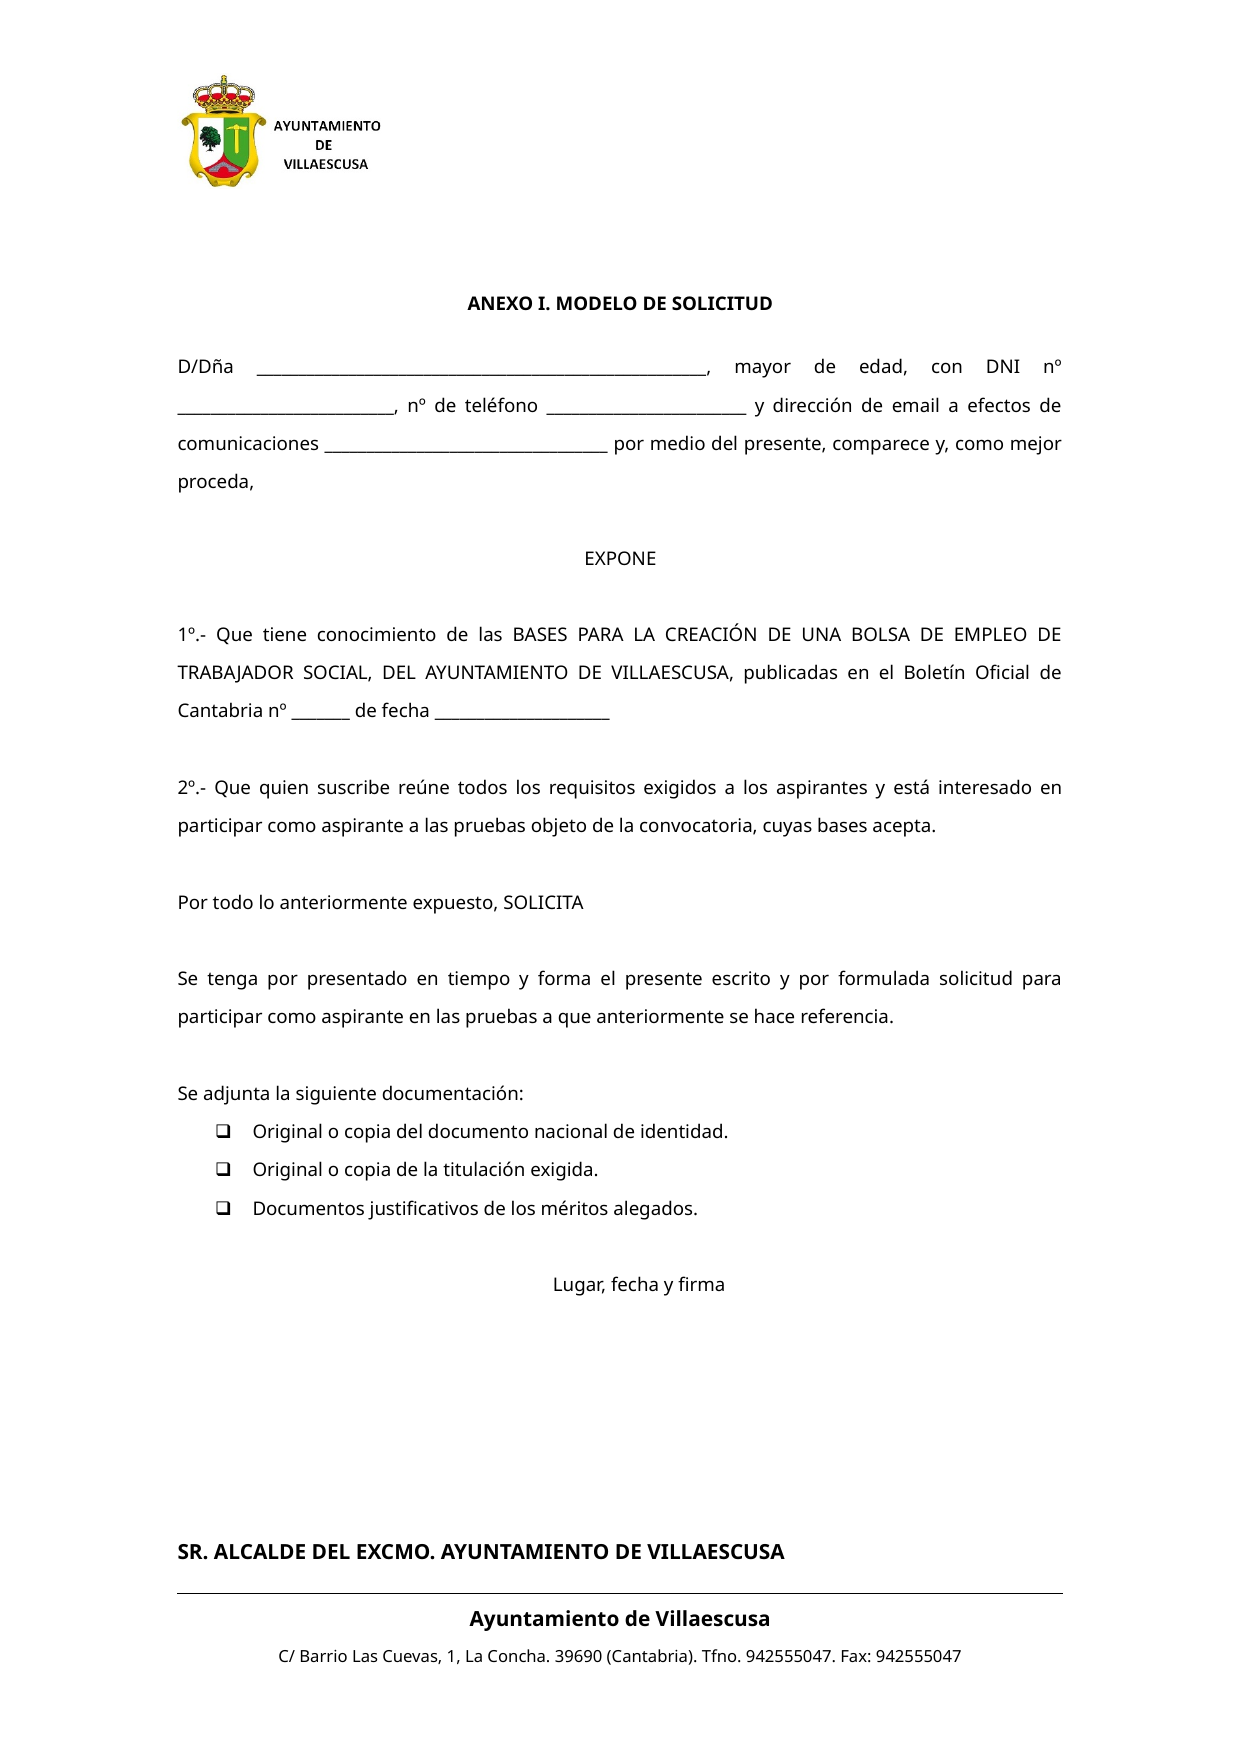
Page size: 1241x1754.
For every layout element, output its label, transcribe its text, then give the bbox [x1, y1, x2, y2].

text EXPONE [177, 545, 1063, 570]
list Documentos justificativos de los méritos alegados. [215, 1195, 1063, 1220]
text 1º.- Que tiene conocimiento de las BASES PARA LA CREACIÓN DE UNA BOLSA DE EMPLEO DE TRABAJADOR SOCIAL, DEL AYUNTAMIENTO DE VILLAESCUSA, publicadas en el Boletín Oficial de Cantabria nº _______ de fecha _____________________ [177, 621, 1063, 723]
text Se adjunta la siguiente documentación: [177, 1080, 1063, 1106]
text ANEXO I. MODELO DE SOLICITUD [177, 290, 1063, 316]
text Lugar, fecha y firma [215, 1271, 1063, 1297]
picture [177, 73, 382, 189]
text Se tenga por presentado en tiempo y forma el presente escrito y por formulada solicitud para participar como aspirante en las pruebas a que anteriormente se hace referencia. [177, 965, 1063, 1029]
list Original o copia del documento nacional de identidad. [215, 1118, 1063, 1144]
list Original o copia de la titulación exigida. [215, 1157, 1063, 1182]
text 2º.- Que quien suscribe reúne todos los requisitos exigidos a los aspirantes y está interesado en participar como aspirante a las pruebas objeto de la convocatoria, cuyas bases acepta. [177, 774, 1063, 838]
text Por todo lo anteriormente expuesto, SOLICITA [177, 889, 1063, 914]
text SR. ALCALDE DEL EXCMO. AYUNTAMIENTO DE VILLAESCUSA [177, 1537, 1063, 1565]
text D/Dña ______________________________________________________, mayor de edad, con DNI nº __________________________, nº de teléfono ________________________ y dirección de email a efectos de comunicaciones __________________________________ por medio del presente, comparece y, como mejor proceda, [177, 354, 1063, 494]
